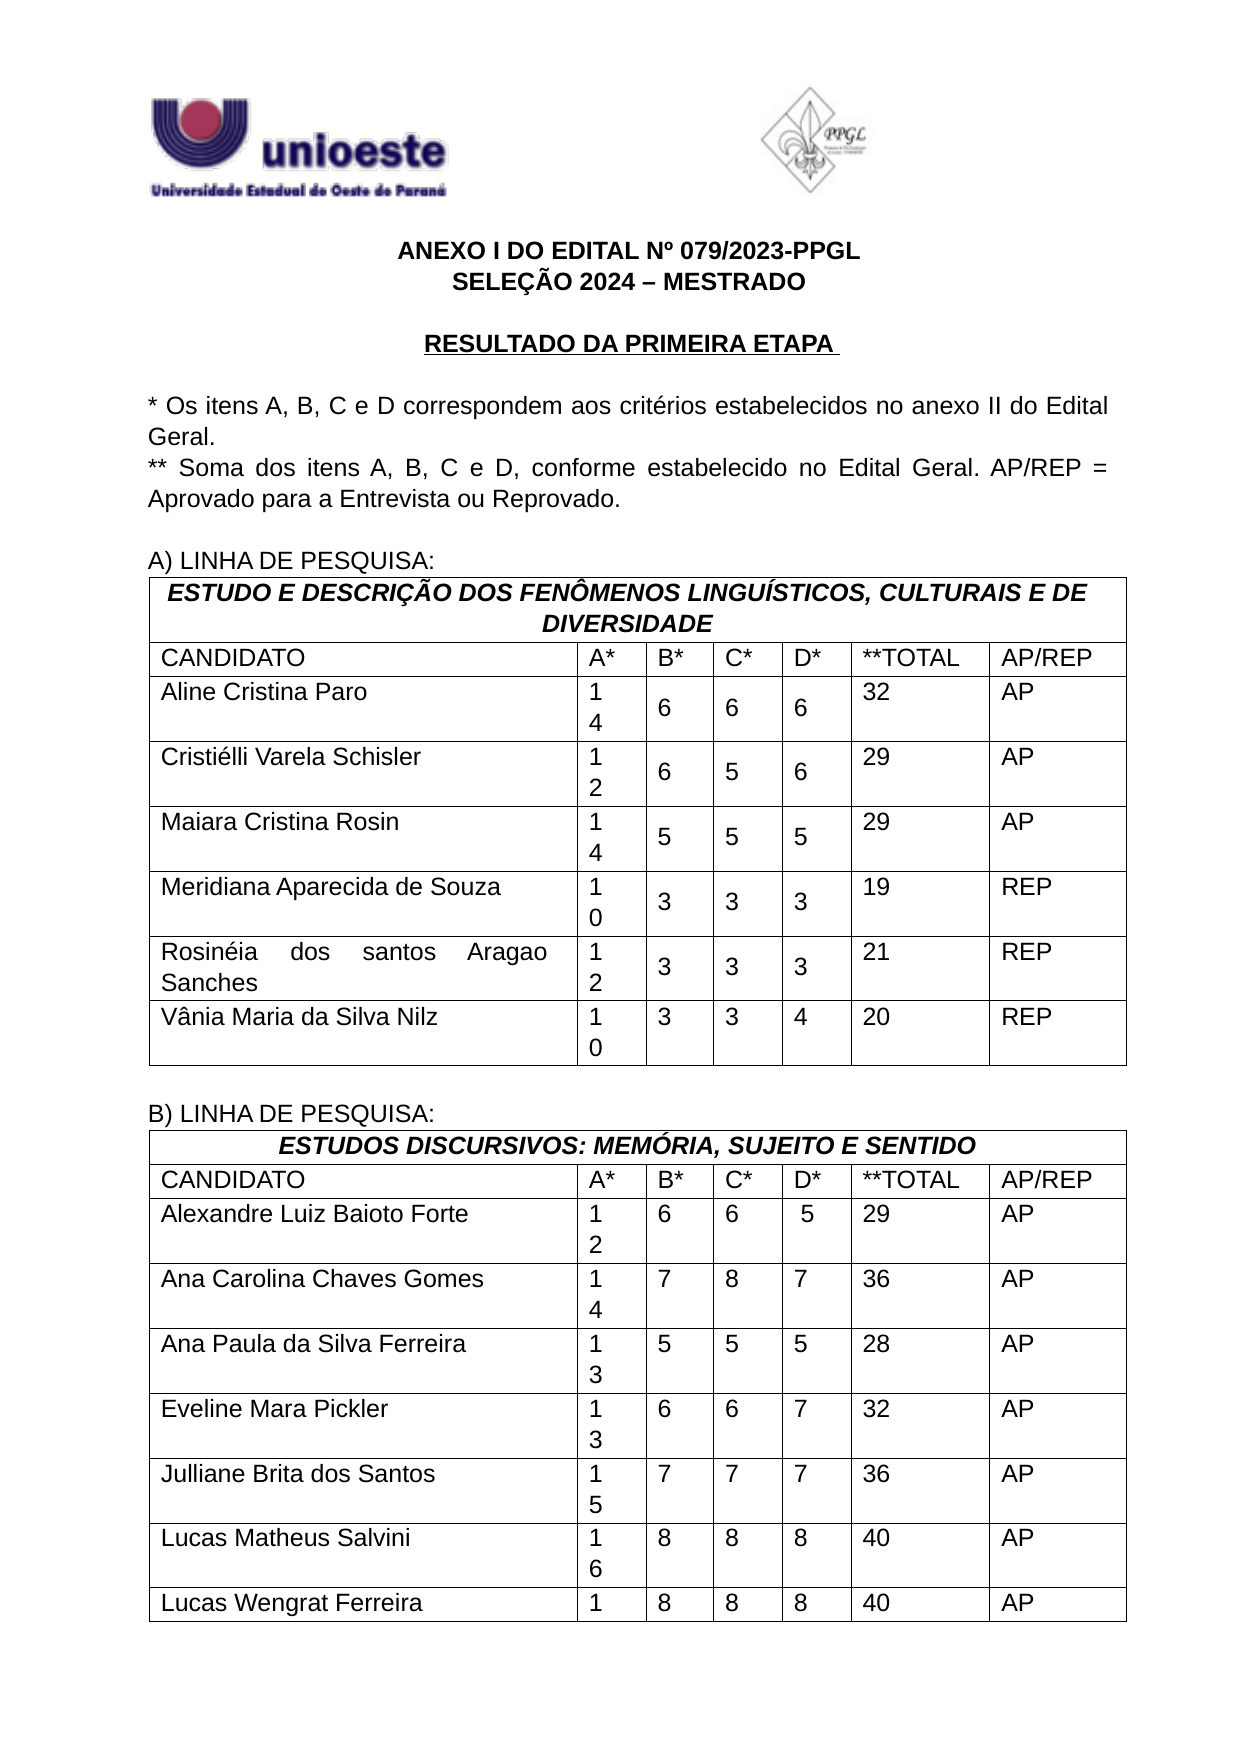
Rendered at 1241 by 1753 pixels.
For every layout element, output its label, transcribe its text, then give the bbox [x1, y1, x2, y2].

table_cell CANDIDATO [150, 1165, 577, 1198]
table_cell 20 [852, 1001, 989, 1065]
table_cell 8 [714, 1588, 782, 1621]
table_cell 6 [647, 677, 713, 741]
table_cell 29 [852, 1199, 989, 1263]
table_cell 32 [852, 677, 989, 741]
table_cell A* [578, 1165, 646, 1198]
table_cell AP/REP [990, 1165, 1126, 1198]
table_cell 21 [852, 937, 989, 1000]
table_cell 8 [714, 1524, 782, 1587]
table_cell Lucas Wengrat Ferreira [150, 1588, 577, 1621]
table_cell AP [990, 742, 1126, 806]
table_cell 6 [647, 1394, 713, 1457]
table_cell 8 [783, 1524, 851, 1587]
table_cell 6 [647, 742, 713, 806]
table_cell 16 [578, 1524, 646, 1587]
table_cell 29 [852, 807, 989, 871]
table_cell AP [990, 1459, 1126, 1522]
table_cell 32 [852, 1394, 989, 1457]
table_cell 4 [783, 1001, 851, 1065]
picture [146, 95, 451, 205]
table_cell 6 [714, 677, 782, 741]
table_cell B* [647, 1165, 713, 1198]
table_cell 5 [647, 807, 713, 871]
table_cell 36 [852, 1264, 989, 1328]
table_cell 7 [647, 1459, 713, 1522]
table_cell 3 [783, 872, 851, 936]
table_cell 5 [714, 807, 782, 871]
table_cell AP [990, 807, 1126, 871]
table_cell 40 [852, 1588, 989, 1621]
table_cell 14 [578, 1264, 646, 1328]
table_cell 13 [578, 1394, 646, 1457]
table_cell Alexandre Luiz Baioto Forte [150, 1199, 577, 1263]
table_header ESTUDOS DISCURSIVOS: MEMÓRIA, SUJEITO E SENTIDO [150, 1131, 1126, 1164]
table_cell 36 [852, 1459, 989, 1522]
text A) LINHA DE PESQUISA: [148, 546, 1110, 575]
table_cell D* [783, 643, 851, 676]
table_cell REP [990, 937, 1126, 1000]
table_cell Maiara Cristina Rosin [150, 807, 577, 871]
table_cell 6 [783, 677, 851, 741]
table_cell 8 [647, 1524, 713, 1587]
table_cell 6 [714, 1394, 782, 1457]
table_cell D* [783, 1165, 851, 1198]
table_cell A* [578, 643, 646, 676]
table_cell 8 [647, 1588, 713, 1621]
table_cell 12 [578, 1199, 646, 1263]
table_cell 5 [714, 1329, 782, 1393]
table_cell AP/REP [990, 643, 1126, 676]
table_cell 7 [647, 1264, 713, 1328]
text SELEÇÃO 2024 – MESTRADO [148, 267, 1110, 296]
table_cell REP [990, 1001, 1126, 1065]
table_cell 8 [714, 1264, 782, 1328]
table_cell Meridiana Aparecida de Souza [150, 872, 577, 936]
table_cell AP [990, 1199, 1126, 1263]
table_cell 5 [783, 807, 851, 871]
table_cell C* [714, 1165, 782, 1198]
table_cell AP [990, 1264, 1126, 1328]
table_cell Ana Carolina Chaves Gomes [150, 1264, 577, 1328]
table_cell 19 [852, 872, 989, 936]
table_cell Eveline Mara Pickler [150, 1394, 577, 1457]
table_cell 40 [852, 1524, 989, 1587]
table_cell 5 [783, 1329, 851, 1393]
table_cell 3 [783, 937, 851, 1000]
table_cell 7 [783, 1394, 851, 1457]
table_cell 5 [647, 1329, 713, 1393]
table_cell AP [990, 1588, 1126, 1621]
table_cell AP [990, 1394, 1126, 1457]
table_cell 7 [714, 1459, 782, 1522]
table_cell Aline Cristina Paro [150, 677, 577, 741]
table_cell 7 [783, 1264, 851, 1328]
table_cell 3 [647, 937, 713, 1000]
table_cell 29 [852, 742, 989, 806]
table_cell 3 [714, 937, 782, 1000]
table_cell AP [990, 1524, 1126, 1587]
table_cell **TOTAL [852, 1165, 989, 1198]
table_cell 5 [783, 1199, 851, 1263]
text B) LINHA DE PESQUISA: [148, 1099, 1110, 1128]
table_cell 8 [783, 1588, 851, 1621]
table_cell 12 [578, 742, 646, 806]
table_cell 14 [578, 677, 646, 741]
table_cell Ana Paula da Silva Ferreira [150, 1329, 577, 1393]
table_cell REP [990, 872, 1126, 936]
table_cell 15 [578, 1459, 646, 1522]
table_cell Julliane Brita dos Santos [150, 1459, 577, 1522]
table_cell 7 [783, 1459, 851, 1522]
table_cell 3 [647, 872, 713, 936]
table_cell 6 [714, 1199, 782, 1263]
table_cell B* [647, 643, 713, 676]
table_cell 5 [714, 742, 782, 806]
table_cell CANDIDATO [150, 643, 577, 676]
table_header ESTUDO E DESCRIÇÃO DOS FENÔMENOS LINGUÍSTICOS, CULTURAIS E DE DIVERSIDADE [150, 578, 1126, 642]
table_cell 6 [783, 742, 851, 806]
table_cell 16 [578, 1588, 646, 1621]
text RESULTADO DA PRIMEIRA ETAPA [148, 329, 1110, 358]
table_cell 3 [714, 872, 782, 936]
table_cell 10 [578, 872, 646, 936]
table_cell 28 [852, 1329, 989, 1393]
table_cell 13 [578, 1329, 646, 1393]
table_cell **TOTAL [852, 643, 989, 676]
table_cell 6 [647, 1199, 713, 1263]
table_cell 3 [714, 1001, 782, 1065]
text * Os itens A, B, C e D correspondem aos critérios estabelecidos no anexo II do Edital Geral. [148, 391, 1110, 451]
table_cell Lucas Matheus Salvini [150, 1524, 577, 1587]
table_cell AP [990, 677, 1126, 741]
table_cell C* [714, 643, 782, 676]
table_cell Vânia Maria da Silva Nilz [150, 1001, 577, 1065]
table_cell 14 [578, 807, 646, 871]
table_cell AP [990, 1329, 1126, 1393]
table_cell Rosinéia dos santos Aragao Sanches [150, 937, 577, 1000]
text ** Soma dos itens A, B, C e D, conforme estabelecido no Edital Geral. AP/REP = Aprovado para a Entrevista ou Reprovado. [148, 453, 1110, 513]
table_cell 3 [647, 1001, 713, 1065]
table_cell 12 [578, 937, 646, 1000]
picture [735, 75, 909, 205]
table_cell Cristiélli Varela Schisler [150, 742, 577, 806]
text ANEXO I DO EDITAL Nº 079/2023-PPGL [148, 236, 1110, 264]
table_cell 10 [578, 1001, 646, 1065]
